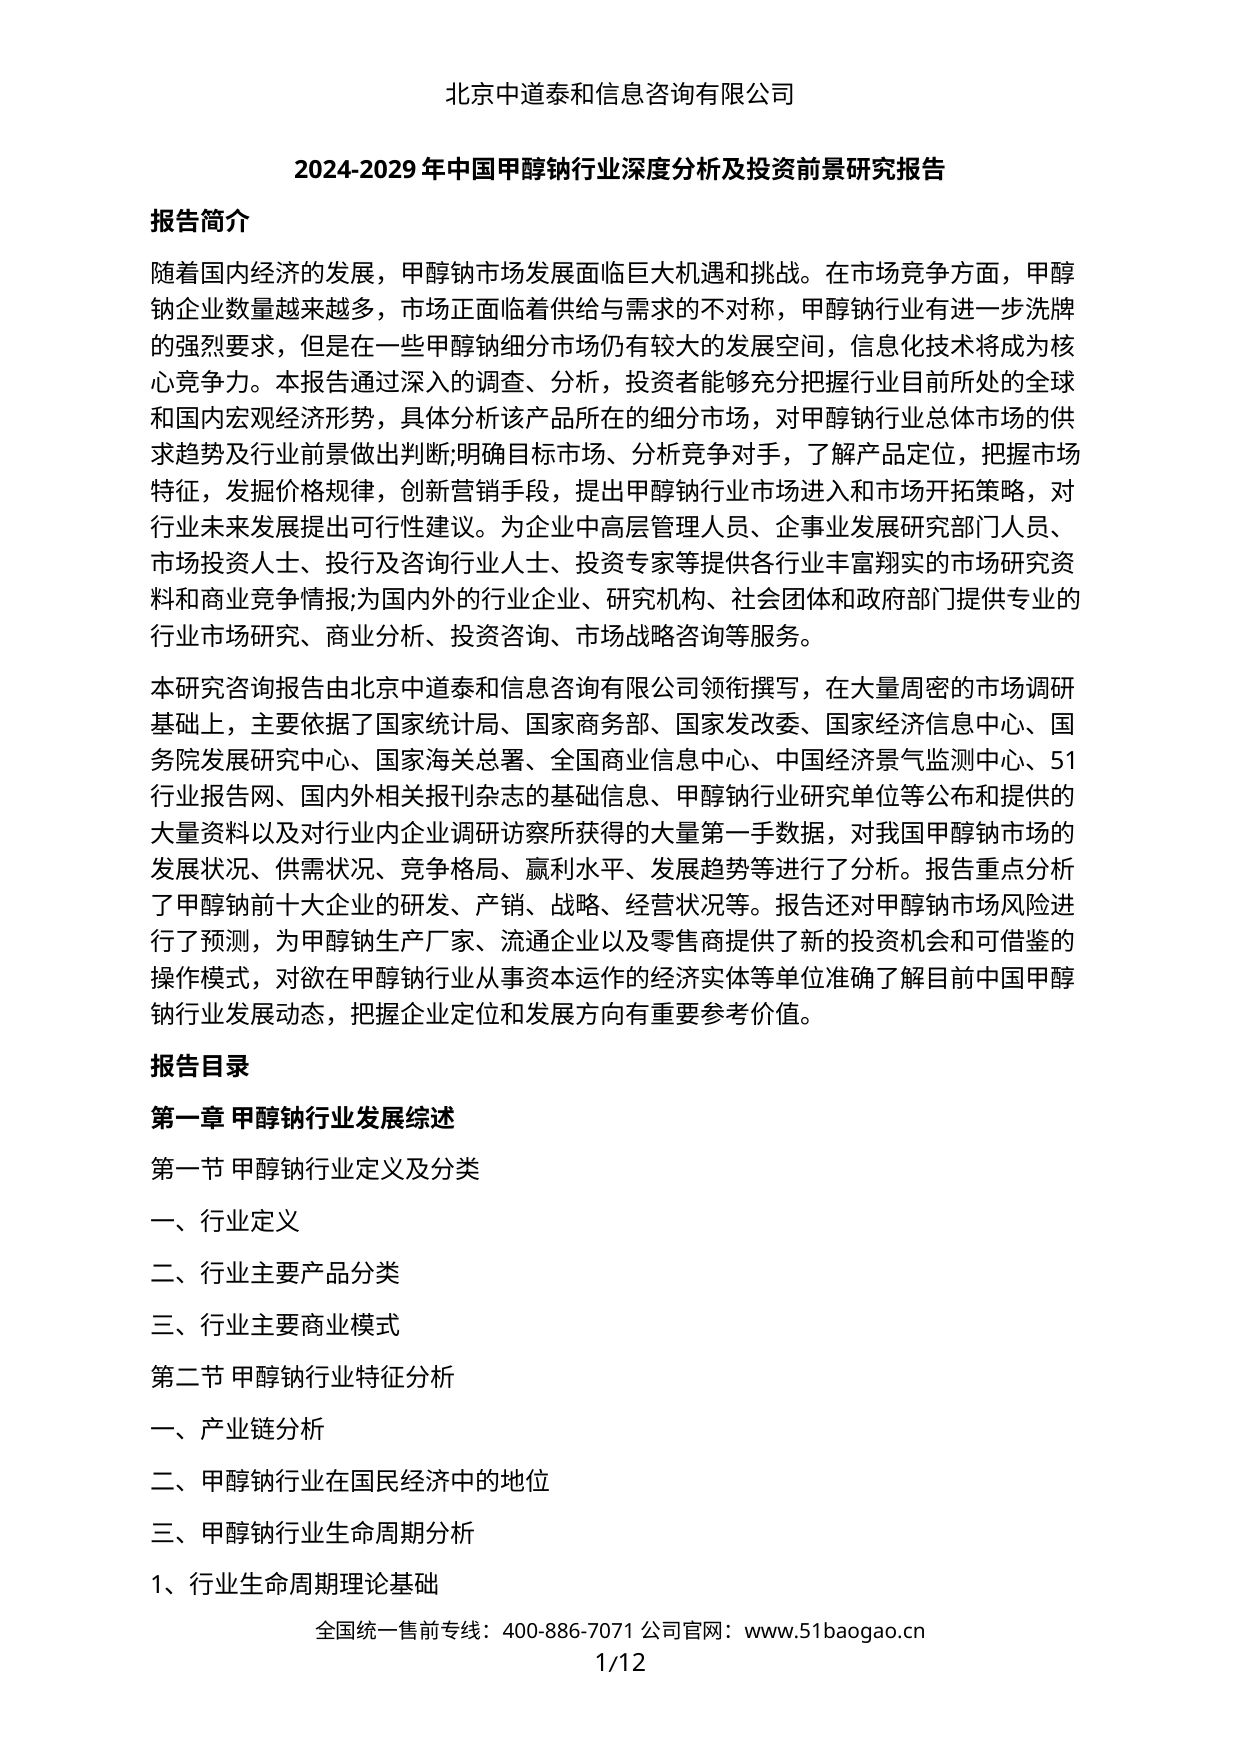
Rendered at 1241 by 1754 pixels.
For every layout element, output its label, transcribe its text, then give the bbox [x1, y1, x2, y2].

text 三、甲醇钠行业生命周期分析 [150, 1513, 1090, 1549]
text 一、产业链分析 [150, 1409, 1090, 1446]
text 报告简介 [150, 202, 1090, 238]
text 第一章 甲醇钠行业发展综述 [150, 1098, 1090, 1134]
text 1、行业生命周期理论基础 [150, 1565, 1090, 1601]
text 三、行业主要商业模式 [150, 1306, 1090, 1342]
text 本研究咨询报告由北京中道泰和信息咨询有限公司领衔撰写，在大量周密的市场调研基础上，主要依据了国家统计局、国家商务部、国家发改委、国家经济信息中心、国务院发展研究中心、国家海关总署、全国商业信息中心、中国经济景气监测中心、51行业报告网、国内外相关报刊杂志的基础信息、甲醇钠行业研究单位等公布和提供的大量资料以及对行业内企业调研访察所获得的大量第一手数据，对我国甲醇钠市场的发展状况、供需状况、竞争格局、赢利水平、发展趋势等进行了分析。报告重点分析了甲醇钠前十大企业的研发、产销、战略、经营状况等。报告还对甲醇钠市场风险进行了预测，为甲醇钠生产厂家、流通企业以及零售商提供了新的投资机会和可借鉴的操作模式，对欲在甲醇钠行业从事资本运作的经济实体等单位准确了解目前中国甲醇钠行业发展动态，把握企业定位和发展方向有重要参考价值。 [150, 668, 1090, 1031]
text 二、甲醇钠行业在国民经济中的地位 [150, 1461, 1090, 1497]
text 2024-2029年中国甲醇钠行业深度分析及投资前景研究报告 [150, 150, 1090, 186]
text 第二节 甲醇钠行业特征分析 [150, 1357, 1090, 1394]
text 二、行业主要产品分类 [150, 1254, 1090, 1290]
text 第一节 甲醇钠行业定义及分类 [150, 1150, 1090, 1186]
text 随着国内经济的发展，甲醇钠市场发展面临巨大机遇和挑战。在市场竞争方面，甲醇钠企业数量越来越多，市场正面临着供给与需求的不对称，甲醇钠行业有进一步洗牌的强烈要求，但是在一些甲醇钠细分市场仍有较大的发展空间，信息化技术将成为核心竞争力。本报告通过深入的调查、分析，投资者能够充分把握行业目前所处的全球和国内宏观经济形势，具体分析该产品所在的细分市场，对甲醇钠行业总体市场的供求趋势及行业前景做出判断;明确目标市场、分析竞争对手，了解产品定位，把握市场特征，发掘价格规律，创新营销手段，提出甲醇钠行业市场进入和市场开拓策略，对行业未来发展提出可行性建议。为企业中高层管理人员、企事业发展研究部门人员、市场投资人士、投行及咨询行业人士、投资专家等提供各行业丰富翔实的市场研究资料和商业竞争情报;为国内外的行业企业、研究机构、社会团体和政府部门提供专业的行业市场研究、商业分析、投资咨询、市场战略咨询等服务。 [150, 254, 1090, 652]
text 一、行业定义 [150, 1202, 1090, 1238]
text 报告目录 [150, 1046, 1090, 1082]
